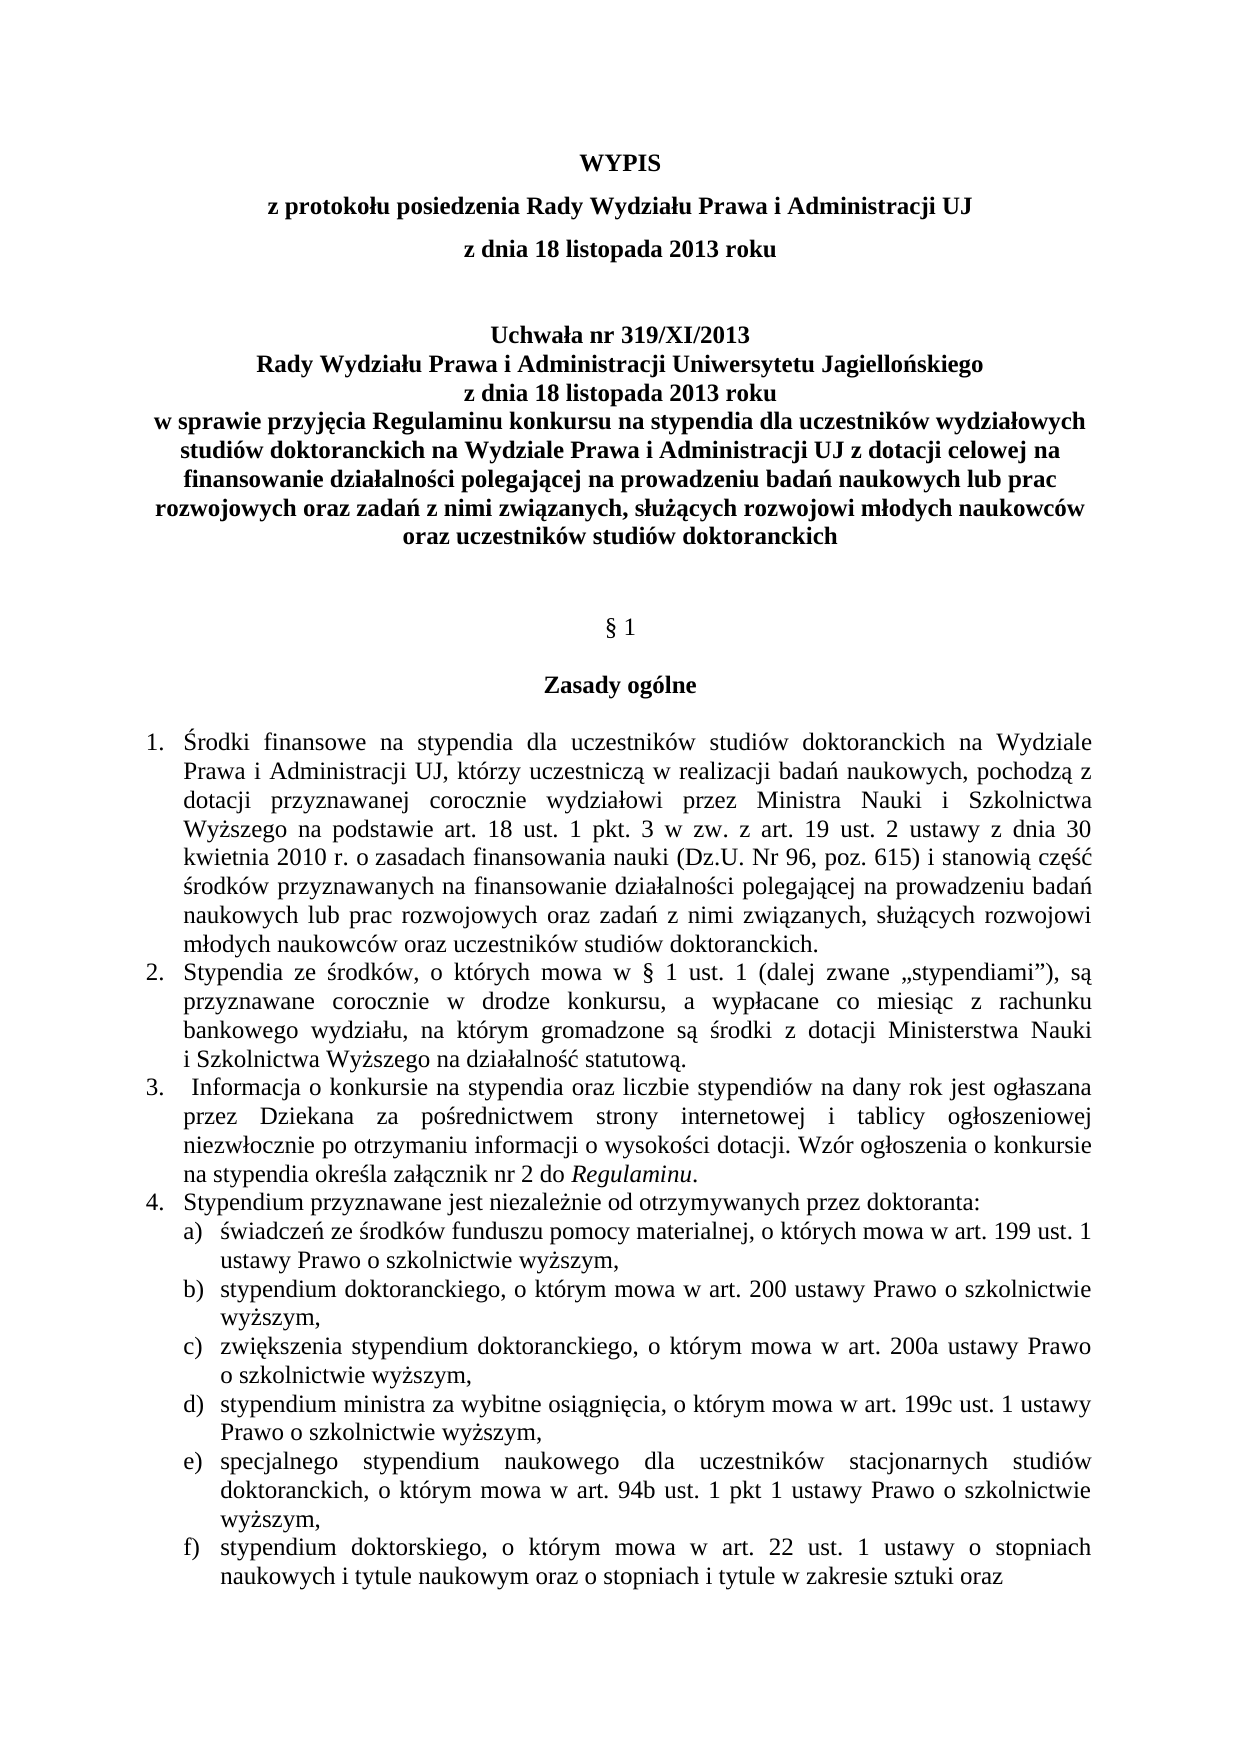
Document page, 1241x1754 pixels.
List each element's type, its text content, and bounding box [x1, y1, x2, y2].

list stypendium doktorskiego, o którym mowa w art. 22 ust. 1 ustawy o stopniach naukowych i tytule naukowym oraz o stopniach i tytule w zakresie sztuki oraz [183, 1532, 1093, 1590]
text z protokołu posiedzenia Rady Wydziału Prawa i Administracji UJ [148, 191, 1093, 219]
list Stypendium przyznawane jest niezależnie od otrzymywanych przez doktoranta: [146, 1187, 1093, 1216]
list stypendium ministra za wybitne osiągnięcia, o którym mowa w art. 199c ust. 1 ustawy Prawo o szkolnictwie wyższym, [183, 1389, 1093, 1446]
list stypendium doktoranckiego, o którym mowa w art. 200 ustawy Prawo o szkolnictwie wyższym, [183, 1274, 1093, 1331]
list Informacja o konkursie na stypendia oraz liczbie stypendiów na dany rok jest ogłaszana przez Dziekana za pośrednictwem strony internetowej i tablicy ogłoszeniowej niezwłocznie po otrzymaniu informacji o wysokości dotacji. Wzór ogłoszenia o konkursie na stypendia określa załącznik nr 2 do Regulaminu. [146, 1072, 1093, 1187]
text Uchwała nr 319/XI/2013 [148, 320, 1093, 349]
list świadczeń ze środków funduszu pomocy materialnej, o których mowa w art. 199 ust. 1 ustawy Prawo o szkolnictwie wyższym, [183, 1216, 1093, 1274]
text WYPIS [148, 148, 1093, 176]
list zwiększenia stypendium doktoranckiego, o którym mowa w art. 200a ustawy Prawo o szkolnictwie wyższym, [183, 1331, 1093, 1389]
list Stypendia ze środków, o których mowa w § 1 ust. 1 (dalej zwane „stypendiami”), są przyznawane corocznie w drodze konkursu, a wypłacane co miesiąc z rachunku bankowego wydziału, na którym gromadzone są środki z dotacji Ministerstwa Nauki i Szkolnictwa Wyższego na działalność statutową. [146, 957, 1093, 1072]
text z dnia 18 listopada 2013 roku [148, 234, 1093, 263]
list Środki finansowe na stypendia dla uczestników studiów doktoranckich na Wydziale Prawa i Administracji UJ, którzy uczestniczą w realizacji badań naukowych, pochodzą z dotacji przyznawanej corocznie wydziałowi przez Ministra Nauki i Szkolnictwa Wyższego na podstawie art. 18 ust. 1 pkt. 3 w zw. z art. 19 ust. 2 ustawy z dnia 30 kwietnia 2010 r. o zasadach finansowania nauki (Dz.U. Nr 96, poz. 615) i stanowią część środków przyznawanych na finansowanie działalności polegającej na prowadzeniu badań naukowych lub prac rozwojowych oraz zadań z nimi związanych, służących rozwojowi młodych naukowców oraz uczestników studiów doktoranckich. [146, 727, 1093, 957]
list specjalnego stypendium naukowego dla uczestników stacjonarnych studiów doktoranckich, o którym mowa w art. 94b ust. 1 pkt 1 ustawy Prawo o szkolnictwie wyższym, [183, 1446, 1093, 1532]
text § 1 [148, 612, 1093, 641]
text Zasady ogólne [148, 670, 1093, 699]
text w sprawie przyjęcia Regulaminu konkursu na stypendia dla uczestników wydziałowych studiów doktoranckich na Wydziale Prawa i Administracji UJ z dotacji celowej na finansowanie działalności polegającej na prowadzeniu badań naukowych lub prac rozwojowych oraz zadań z nimi związanych, służących rozwojowi młodych naukowców oraz uczestników studiów doktoranckich [148, 406, 1093, 550]
text Rady Wydziału Prawa i Administracji Uniwersytetu Jagiellońskiego [148, 349, 1093, 378]
text z dnia 18 listopada 2013 roku [148, 378, 1093, 406]
